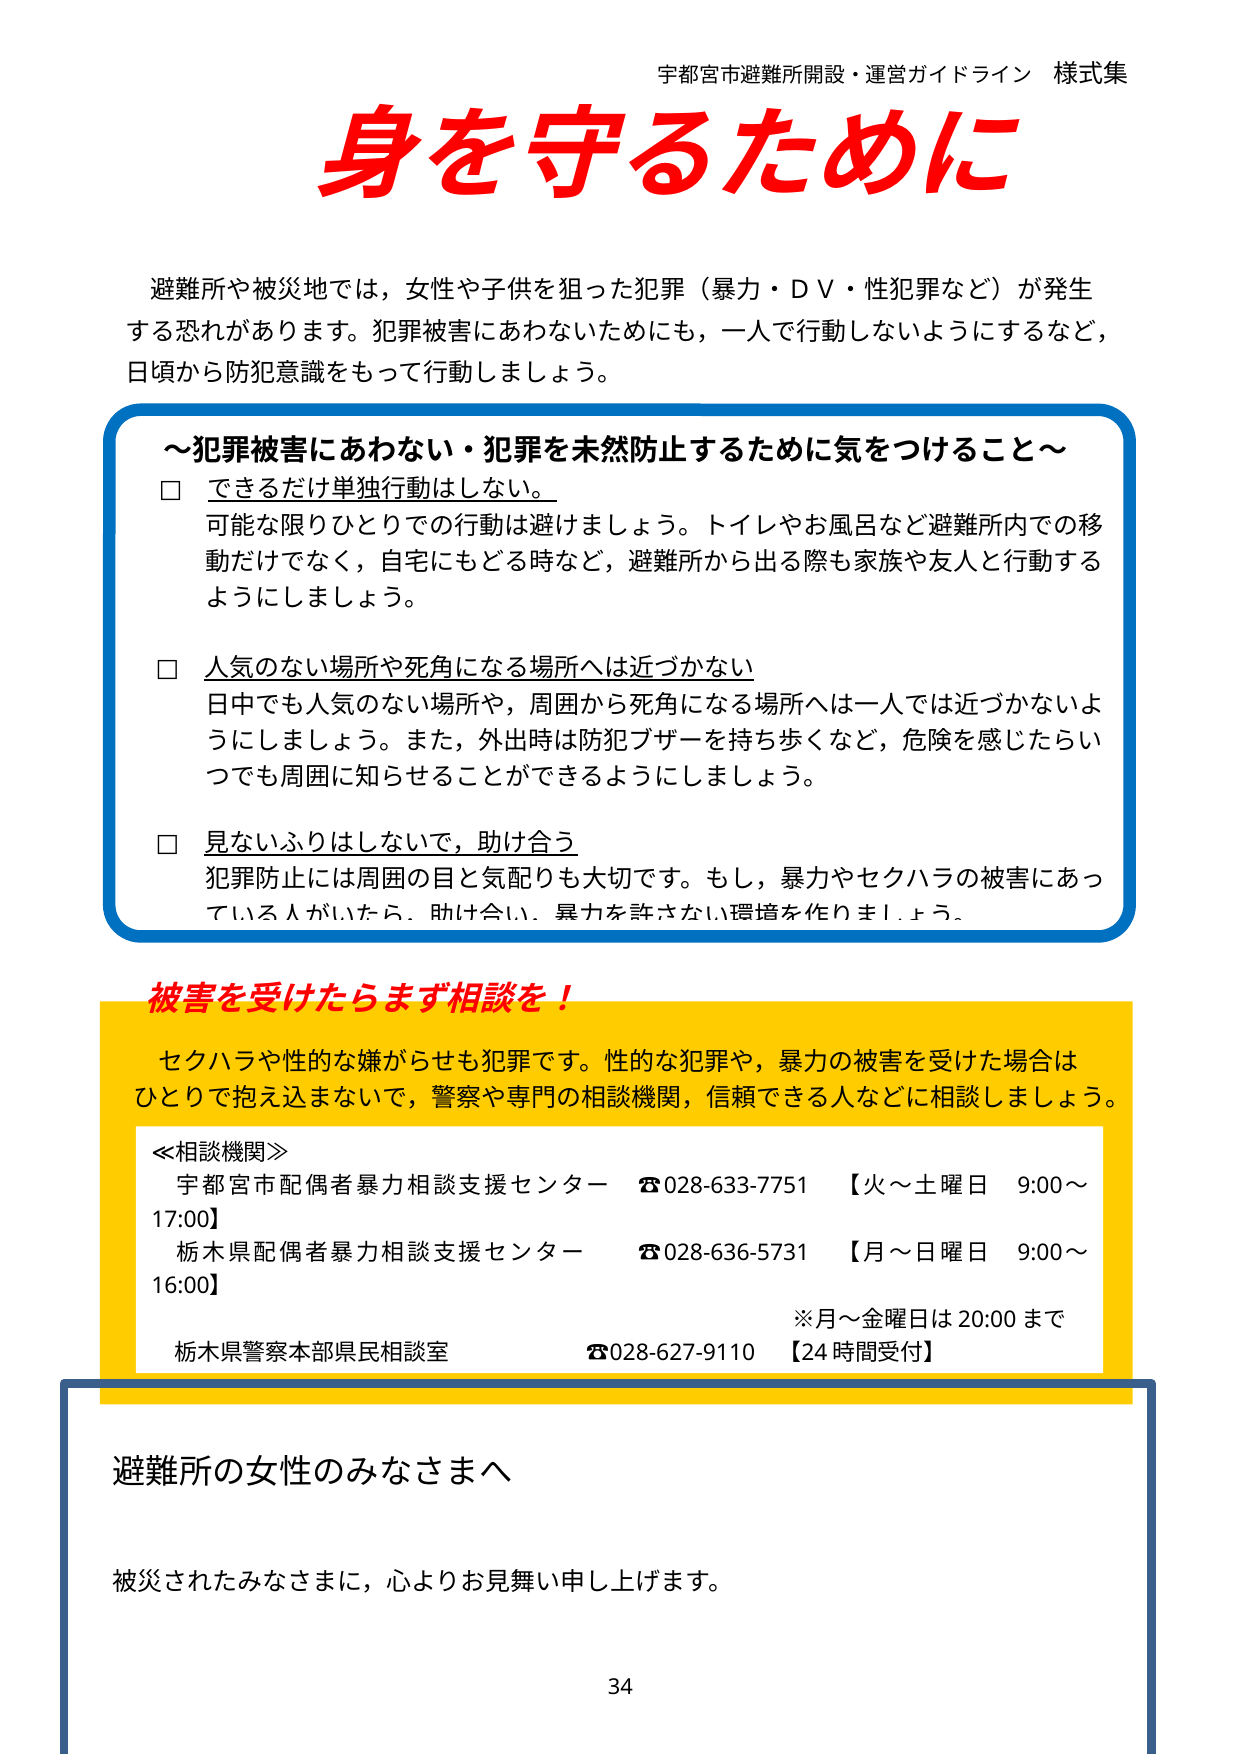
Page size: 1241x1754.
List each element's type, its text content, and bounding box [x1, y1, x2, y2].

text 被災されたみなさまに，心よりお見舞い申し上げます。 [112, 1561, 1128, 1597]
text 被害を受けたらまず相談を！ [112, 977, 1128, 1019]
text 避難所の女性のみなさまへ [112, 1444, 1128, 1493]
text 身を守るために [112, 89, 1128, 214]
